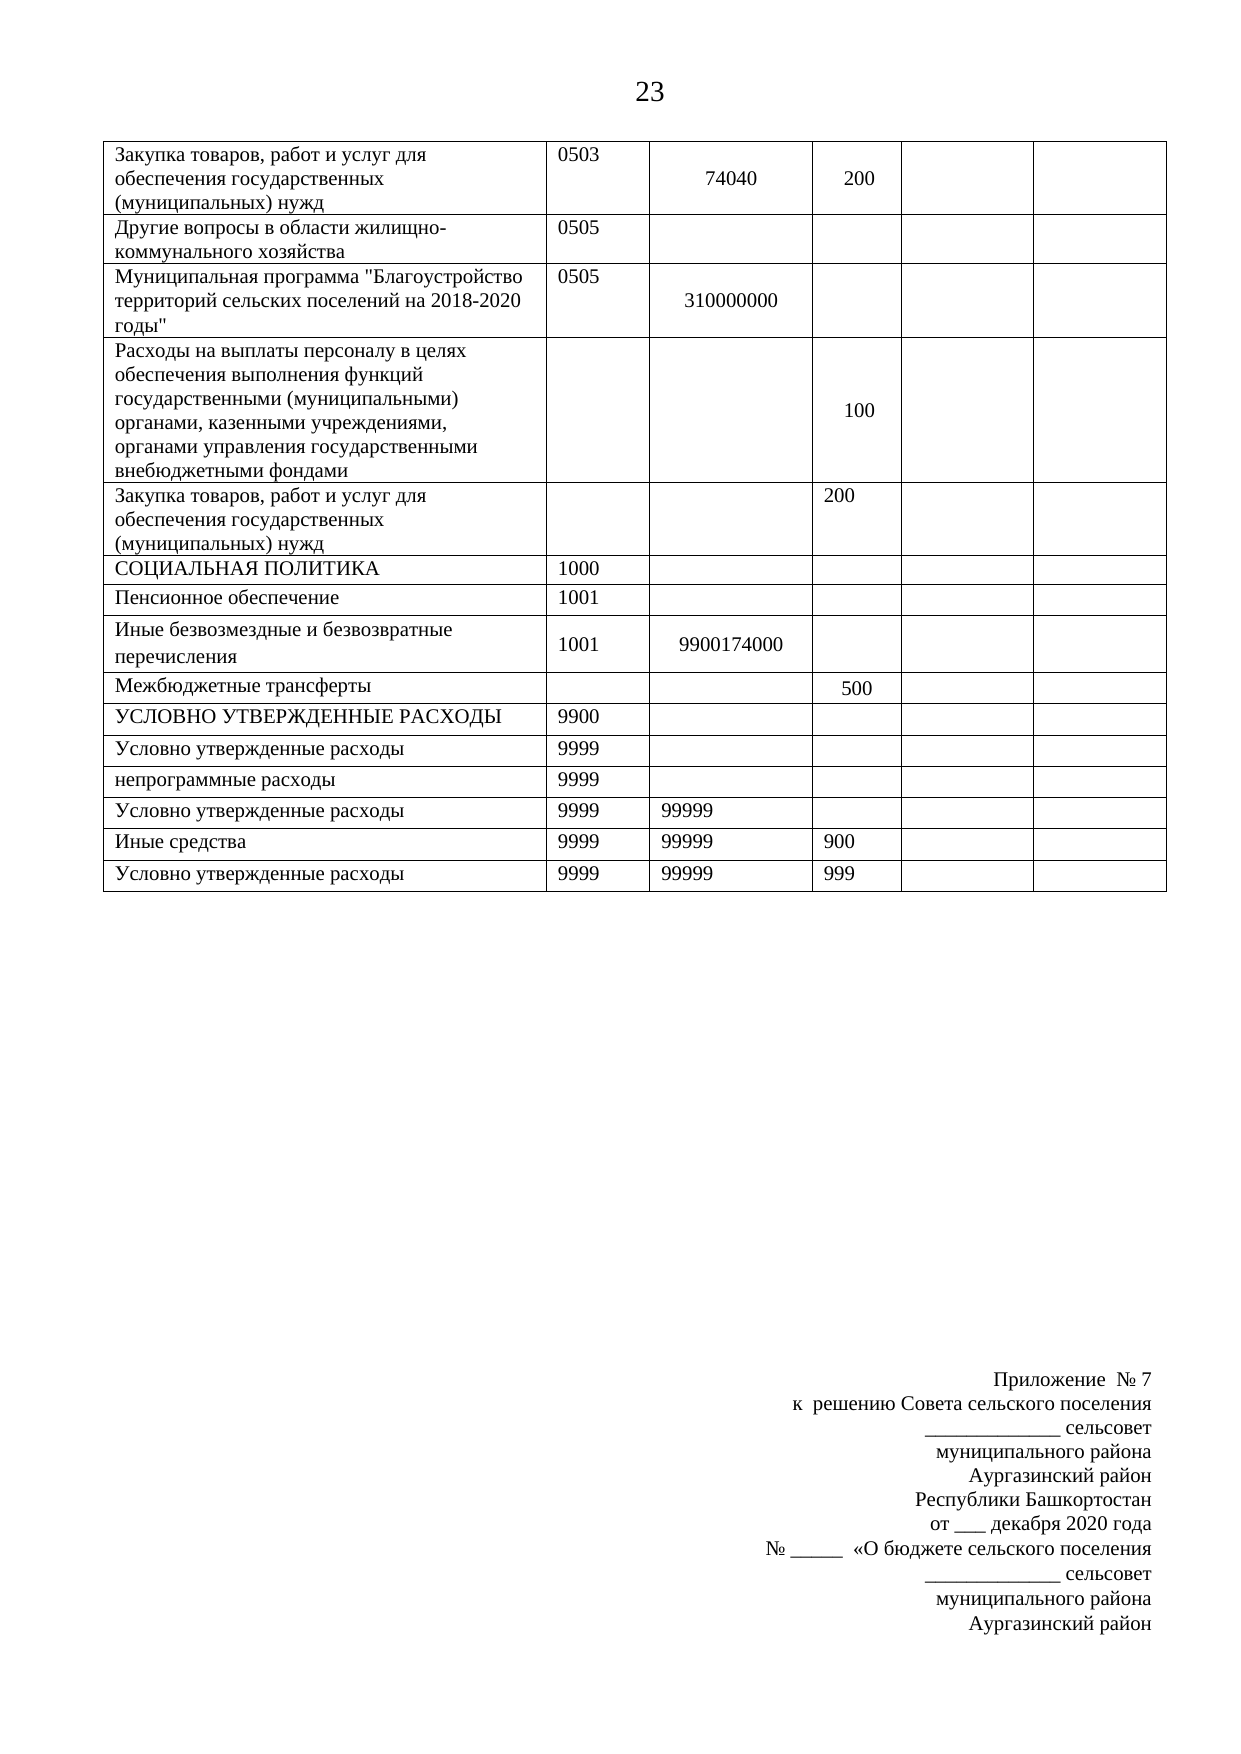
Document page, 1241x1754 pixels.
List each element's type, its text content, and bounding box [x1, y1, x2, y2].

text Аургазинский район [148, 1610, 1152, 1635]
table_cell [813, 215, 901, 263]
table_cell [650, 736, 812, 766]
table_cell Иные безвозмездные и безвозвратные перечисления [104, 616, 546, 672]
table_cell [902, 704, 1033, 734]
table_cell [813, 556, 901, 584]
table_cell [1034, 673, 1166, 703]
table_cell [902, 264, 1033, 337]
table_cell 99999 [650, 798, 812, 828]
table_cell [902, 215, 1033, 263]
table_cell [902, 767, 1033, 797]
table_cell 9999 [547, 767, 649, 797]
table_cell СОЦИАЛЬНАЯ ПОЛИТИКА [104, 556, 546, 584]
table_cell [902, 861, 1033, 891]
text _____________ сельсовет [148, 1560, 1152, 1585]
table_cell 999 [813, 861, 901, 891]
table_cell [902, 829, 1033, 859]
table_cell 310000000 [650, 264, 812, 337]
table_cell [650, 215, 812, 263]
table_cell [650, 556, 812, 584]
table_cell [902, 483, 1033, 555]
text № _____ «О бюджете сельского поселения [148, 1535, 1152, 1560]
table_cell [813, 585, 901, 615]
table_cell [547, 483, 649, 555]
table_cell Условно утвержденные расходы [104, 798, 546, 828]
text _____________ сельсовет [204, 1415, 1152, 1439]
text муниципального района [204, 1439, 1152, 1463]
table_cell Пенсионное обеспечение [104, 585, 546, 615]
table_cell Межбюджетные трансферты [104, 673, 546, 703]
text Приложение № 7 [204, 1367, 1152, 1391]
text от ___ декабря 2020 года [204, 1511, 1152, 1535]
table_cell [902, 556, 1033, 584]
table_cell [813, 616, 901, 672]
table_cell 9900174000 [650, 616, 812, 672]
table_cell 1001 [547, 585, 649, 615]
table_cell [1034, 829, 1166, 859]
table_cell Расходы на выплаты персоналу в целях обеспечения выполнения функций государственными (муниципальными) органами, казенными учреждениями, органами управления государственными внебюджетными фондами [104, 338, 546, 482]
table_cell 9999 [547, 798, 649, 828]
text Аургазинский район [204, 1463, 1152, 1487]
text к решению Совета сельского поселения [204, 1391, 1152, 1415]
table_cell [1034, 798, 1166, 828]
table_cell Другие вопросы в области жилищно-коммунального хозяйства [104, 215, 546, 263]
table_cell [650, 483, 812, 555]
table_cell [813, 798, 901, 828]
table_cell 200 [813, 483, 901, 555]
table_cell [650, 767, 812, 797]
table_cell Муниципальная программа "Благоустройство территорий сельских поселений на 2018-2020 годы" [104, 264, 546, 337]
table_cell [1034, 556, 1166, 584]
table_cell 1000 [547, 556, 649, 584]
table_cell [902, 616, 1033, 672]
table_cell 500 [813, 673, 901, 703]
table_cell [1034, 861, 1166, 891]
table_cell [902, 798, 1033, 828]
table_cell [813, 736, 901, 766]
table_cell [1034, 264, 1166, 337]
table_cell 74040 [650, 142, 812, 214]
table_cell [1034, 616, 1166, 672]
table_cell 200 [813, 142, 901, 214]
table_cell 99999 [650, 861, 812, 891]
table_cell [813, 767, 901, 797]
table_cell [902, 142, 1033, 214]
table_cell непрограммные расходы [104, 767, 546, 797]
table_cell 9999 [547, 829, 649, 859]
table_cell [1034, 704, 1166, 734]
table_cell Условно утвержденные расходы [104, 736, 546, 766]
table_cell Закупка товаров, работ и услуг для обеспечения государственных (муниципальных) нужд [104, 483, 546, 555]
table_cell Иные средства [104, 829, 546, 859]
table_cell УСЛОВНО УТВЕРЖДЕННЫЕ РАСХОДЫ [104, 704, 546, 734]
table_cell [547, 673, 649, 703]
table_cell [813, 704, 901, 734]
table_cell 99999 [650, 829, 812, 859]
table_cell [1034, 483, 1166, 555]
table_cell [902, 673, 1033, 703]
table_cell [1034, 767, 1166, 797]
table_cell [902, 585, 1033, 615]
table_cell Условно утвержденные расходы [104, 861, 546, 891]
table_cell 9999 [547, 736, 649, 766]
table_cell [1034, 736, 1166, 766]
table_cell Закупка товаров, работ и услуг для обеспечения государственных (муниципальных) нужд [104, 142, 546, 214]
table_cell 9900 [547, 704, 649, 734]
table_cell 900 [813, 829, 901, 859]
text муниципального района [148, 1585, 1152, 1610]
table_cell [813, 264, 901, 337]
table_cell 9999 [547, 861, 649, 891]
table_cell [902, 338, 1033, 482]
table_cell [1034, 338, 1166, 482]
table_cell [650, 704, 812, 734]
table_cell 0505 [547, 215, 649, 263]
table_cell 0503 [547, 142, 649, 214]
table_cell [1034, 585, 1166, 615]
table_cell [1034, 215, 1166, 263]
table_cell [547, 338, 649, 482]
table_cell [650, 585, 812, 615]
table_cell [1034, 142, 1166, 214]
table_cell 0505 [547, 264, 649, 337]
table_cell [650, 338, 812, 482]
table_cell [902, 736, 1033, 766]
text Республики Башкортостан [204, 1487, 1152, 1511]
table_cell 100 [813, 338, 901, 482]
table_cell 1001 [547, 616, 649, 672]
table_cell [650, 673, 812, 703]
